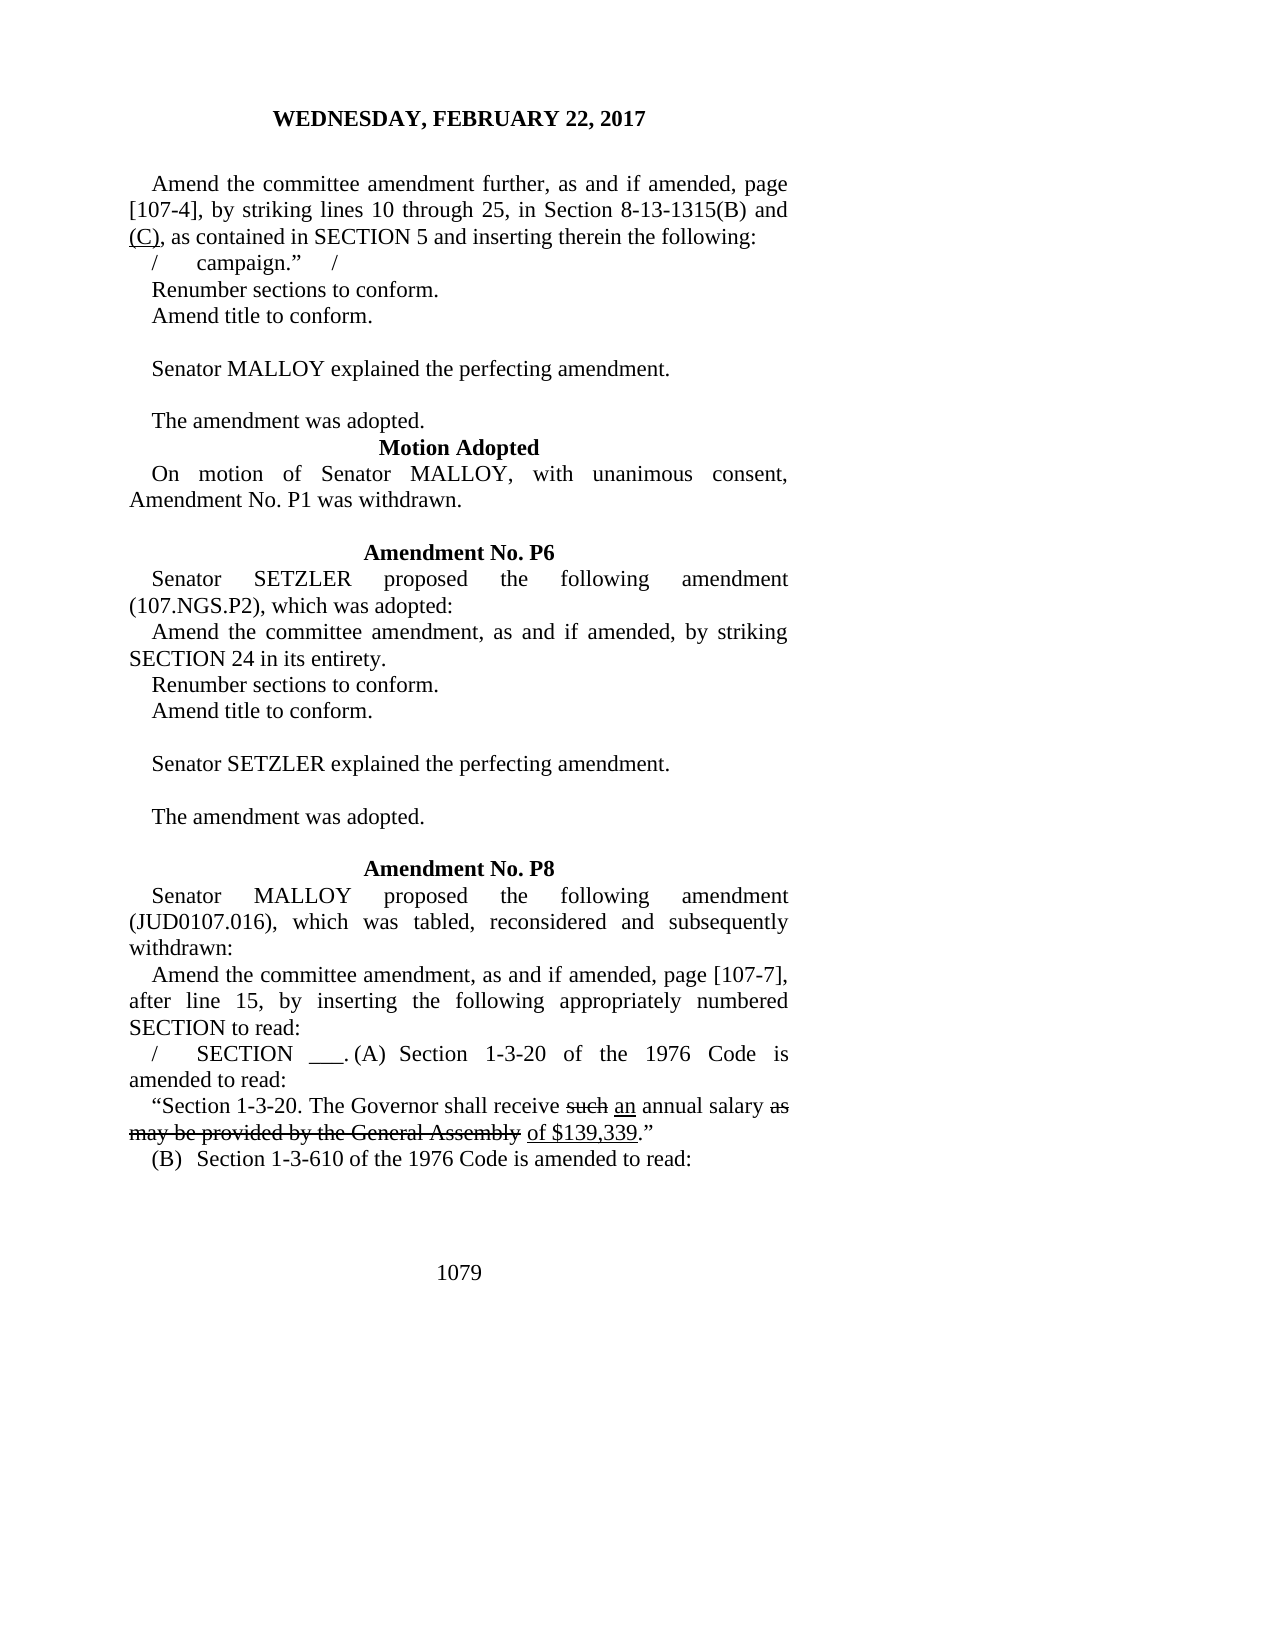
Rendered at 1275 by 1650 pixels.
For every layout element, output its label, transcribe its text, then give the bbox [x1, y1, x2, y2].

text Amendment No. P6 [129, 539, 789, 566]
text The amendment was adopted. [129, 407, 789, 434]
text Amend title to conform. [129, 697, 789, 724]
text Amend the committee amendment, as and if amended, page [107-7], after line 15, by inserting the following appropriately numbered SECTION to read: [129, 961, 789, 1040]
text Senator MALLOY proposed the following amendment (JUD0107.016), which was tabled, reconsidered and subsequently withdrawn: [129, 882, 789, 961]
text / SECTION ___. (A) Section 1-3-20 of the 1976 Code is amended to read: [129, 1040, 789, 1093]
text Senator SETZLER explained the perfecting amendment. [129, 750, 789, 776]
text Amend title to conform. [129, 302, 789, 328]
text (B) Section 1-3-610 of the 1976 Code is amended to read: [129, 1145, 789, 1172]
text / campaign.” / [129, 249, 789, 276]
text Motion Adopted [129, 434, 789, 460]
text The amendment was adopted. [129, 803, 789, 829]
text Renumber sections to conform. [129, 276, 789, 302]
text Amend the committee amendment, as and if amended, by striking SECTION 24 in its entirety. [129, 618, 789, 671]
text Amend the committee amendment further, as and if amended, page [107-4], by striking lines 10 through 25, in Section 8-13-1315(B) and (C), as contained in SECTION 5 and inserting therein the following: [129, 170, 789, 249]
text On motion of Senator MALLOY, with unanimous consent, Amendment No. P1 was withdrawn. [129, 460, 789, 513]
text “Section 1-3-20. The Governor shall receive such an annual salary as may be provided by the General Assembly of $139,339.” [129, 1093, 789, 1145]
text Renumber sections to conform. [129, 671, 789, 697]
text Senator SETZLER proposed the following amendment (107.NGS.P2), which was adopted: [129, 566, 789, 618]
text Senator MALLOY explained the perfecting amendment. [129, 355, 789, 381]
text Amendment No. P8 [129, 855, 789, 882]
